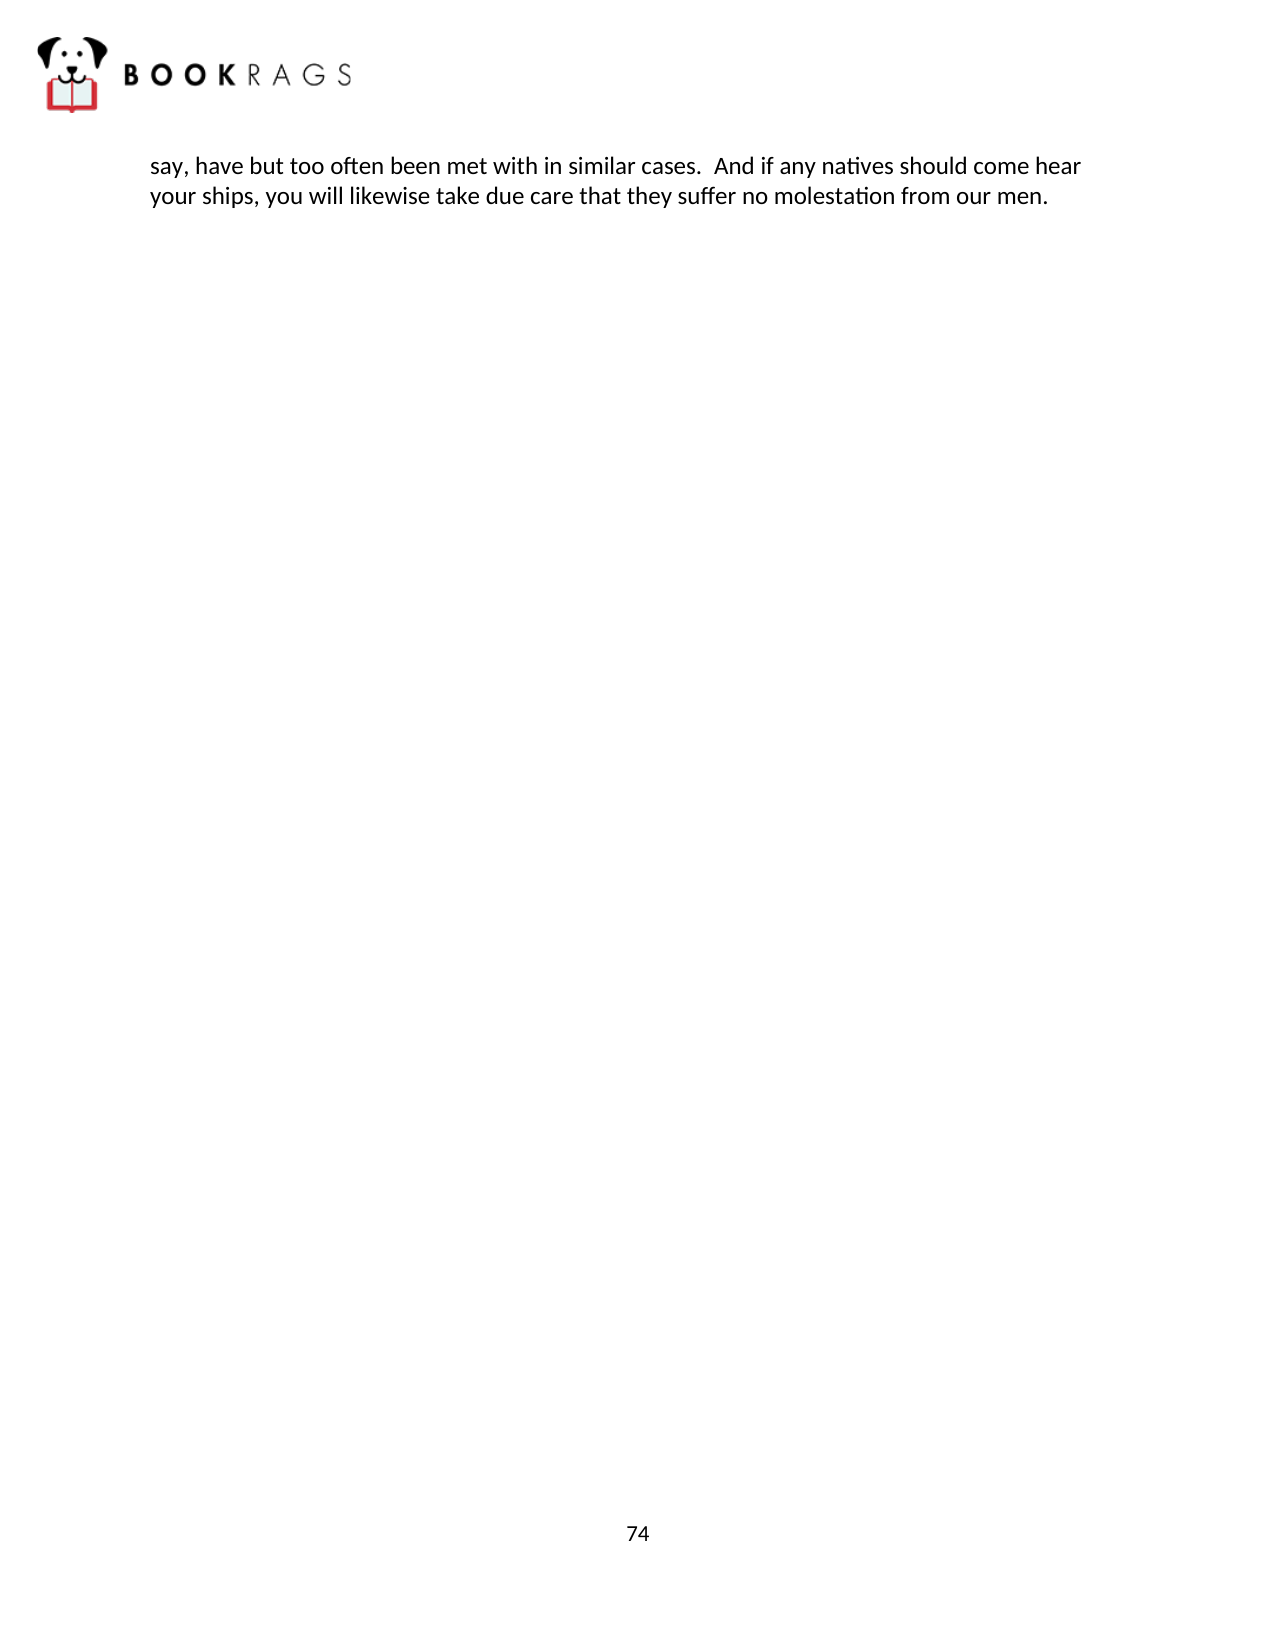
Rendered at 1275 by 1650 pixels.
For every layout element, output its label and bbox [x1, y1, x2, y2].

text [150, 150, 1125, 211]
picture [37, 37, 351, 113]
